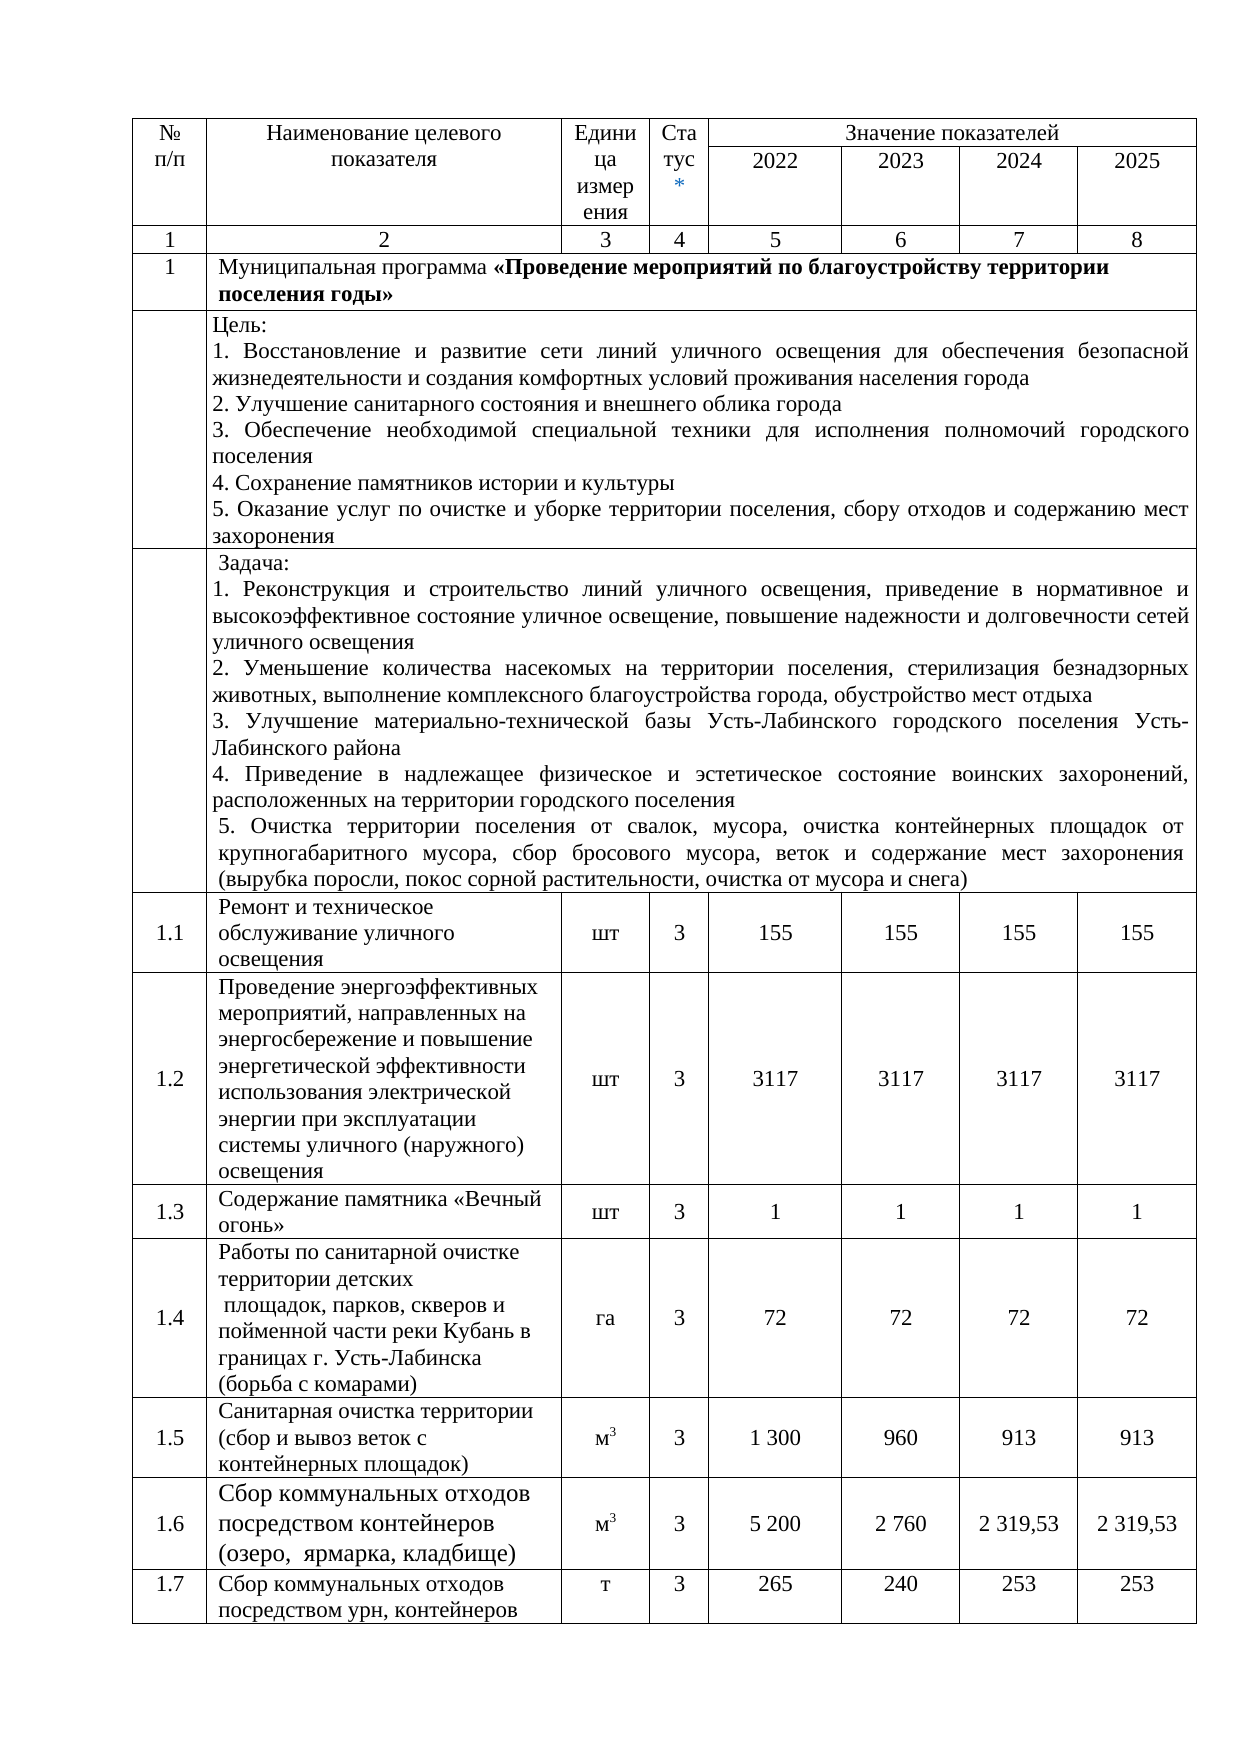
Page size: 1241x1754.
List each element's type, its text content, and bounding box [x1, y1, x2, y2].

table_cell 3117 [842, 973, 959, 1184]
table_cell 155 [709, 893, 841, 972]
table_cell 240 [842, 1570, 959, 1623]
table_cell 72 [709, 1239, 841, 1397]
table_cell [133, 549, 206, 892]
table_cell Цель: 1. Восстановление и развитие сети линий уличного освещения для обеспечения безопасной жизнедеятельности и создания комфортных условий проживания населения города 2. Улучшение санитарного состояния и внешнего облика города 3. Обеспечение необходимой специальной техники для исполнения полномочий городского поселения 4. Сохранение памятников истории и культуры 5. Оказание услуг по очистке и уборке территории поселения, сбору отходов и содержанию мест захоронения [207, 311, 1196, 548]
table_cell 1.4 [133, 1239, 206, 1397]
table_cell 2022 [709, 147, 841, 224]
table_cell 1.3 [133, 1185, 206, 1237]
table_cell 1.7 [133, 1570, 206, 1623]
table_cell 2 760 [842, 1478, 959, 1569]
table_cell 960 [842, 1398, 959, 1477]
table_cell 8 [1078, 226, 1196, 252]
table_cell 2 319,53 [1078, 1478, 1196, 1569]
table_cell 2 [207, 226, 561, 252]
table_cell 253 [1078, 1570, 1196, 1623]
table_cell 155 [1078, 893, 1196, 972]
table_cell 72 [960, 1239, 1077, 1397]
table_cell Санитарная очистка территории (сбор и вывоз веток с контейнерных площадок) [207, 1398, 561, 1477]
table_cell 913 [1078, 1398, 1196, 1477]
table_cell 2023 [842, 147, 959, 224]
table_cell 1.1 [133, 893, 206, 972]
table_cell 155 [960, 893, 1077, 972]
table_cell 913 [960, 1398, 1077, 1477]
table_cell Задача: 1. Реконструкция и строительство линий уличного освещения, приведение в нормативное и высокоэффективное состояние уличное освещение, повышение надежности и долговечности сетей уличного освещения 2. Уменьшение количества насекомых на территории поселения, стерилизация безнадзорных животных, выполнение комплексного благоустройства города, обустройство мест отдыха 3. Улучшение материально-технической базы Усть-Лабинского городского поселения Усть-Лабинского района 4. Приведение в надлежащее физическое и эстетическое состояние воинских захоронений, расположенных на территории городского поселения 5. Очистка территории поселения от свалок, мусора, очистка контейнерных площадок от крупногабаритного мусора, сбор бросового мусора, веток и содержание мест захоронения (вырубка поросли, покос сорной растительности, очистка от мусора и снега) [207, 549, 1196, 892]
table_cell 3117 [709, 973, 841, 1184]
table_cell 3 [650, 1398, 708, 1477]
table_cell Содержание памятника «Вечный огонь» [207, 1185, 561, 1237]
table_cell м3 [562, 1478, 649, 1569]
table_cell 5 [709, 226, 841, 252]
table_cell 4 [650, 226, 708, 252]
table_cell 3 [562, 226, 649, 252]
table_cell 253 [960, 1570, 1077, 1623]
table_header № п/п [133, 119, 206, 224]
table_cell 3117 [1078, 973, 1196, 1184]
table_cell [133, 311, 206, 548]
table_cell 1 300 [709, 1398, 841, 1477]
table_cell шт [562, 893, 649, 972]
table_cell 3 [650, 973, 708, 1184]
table_cell 3 [650, 1239, 708, 1397]
table_cell 3 [650, 1478, 708, 1569]
table_cell 72 [842, 1239, 959, 1397]
table_cell 1 [709, 1185, 841, 1237]
table_header Статус* [650, 119, 708, 224]
table_cell шт [562, 1185, 649, 1237]
table_cell 155 [842, 893, 959, 972]
table_cell 3 [650, 1570, 708, 1623]
table_cell га [562, 1239, 649, 1397]
table_cell 5 200 [709, 1478, 841, 1569]
table_cell 3 [650, 1185, 708, 1237]
table_cell 1.5 [133, 1398, 206, 1477]
table_header Наименование целевого показателя [207, 119, 561, 224]
table_cell 2024 [960, 147, 1077, 224]
table_cell Ремонт и техническое обслуживание уличного освещения [207, 893, 561, 972]
table_header Значение показателей [709, 119, 1196, 146]
table_cell шт [562, 973, 649, 1184]
table_cell 1 [842, 1185, 959, 1237]
table_cell 3117 [960, 973, 1077, 1184]
table_cell 1 [133, 226, 206, 252]
table_cell 1 [1078, 1185, 1196, 1237]
table_cell 1.6 [133, 1478, 206, 1569]
table_cell Работы по санитарной очистке территории детских площадок, парков, скверов и пойменной части реки Кубань в границах г. Усть-Лабинска (борьба с комарами) [207, 1239, 561, 1397]
table_cell 7 [960, 226, 1077, 252]
table_cell т [562, 1570, 649, 1623]
table_cell Сбор коммунальных отходов посредством контейнеров (озеро, ярмарка, кладбище) [207, 1478, 561, 1569]
table_cell Муниципальная программа «Проведение мероприятий по благоустройству территории поселения годы» [207, 254, 1196, 310]
table_cell 1 [960, 1185, 1077, 1237]
table_cell 1.2 [133, 973, 206, 1184]
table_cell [207, 1570, 561, 1623]
table_cell 72 [1078, 1239, 1196, 1397]
table_cell 6 [842, 226, 959, 252]
table_header Единица измерения [562, 119, 649, 224]
table_cell 2025 [1078, 147, 1196, 224]
table_cell Проведение энергоэффективных мероприятий, направленных на энергосбережение и повышение энергетической эффективности использования электрической энергии при эксплуатации системы уличного (наружного) освещения [207, 973, 561, 1184]
table_cell 265 [709, 1570, 841, 1623]
table_cell 2 319,53 [960, 1478, 1077, 1569]
table_cell м3 [562, 1398, 649, 1477]
table_cell 3 [650, 893, 708, 972]
table_cell 1 [133, 254, 206, 310]
